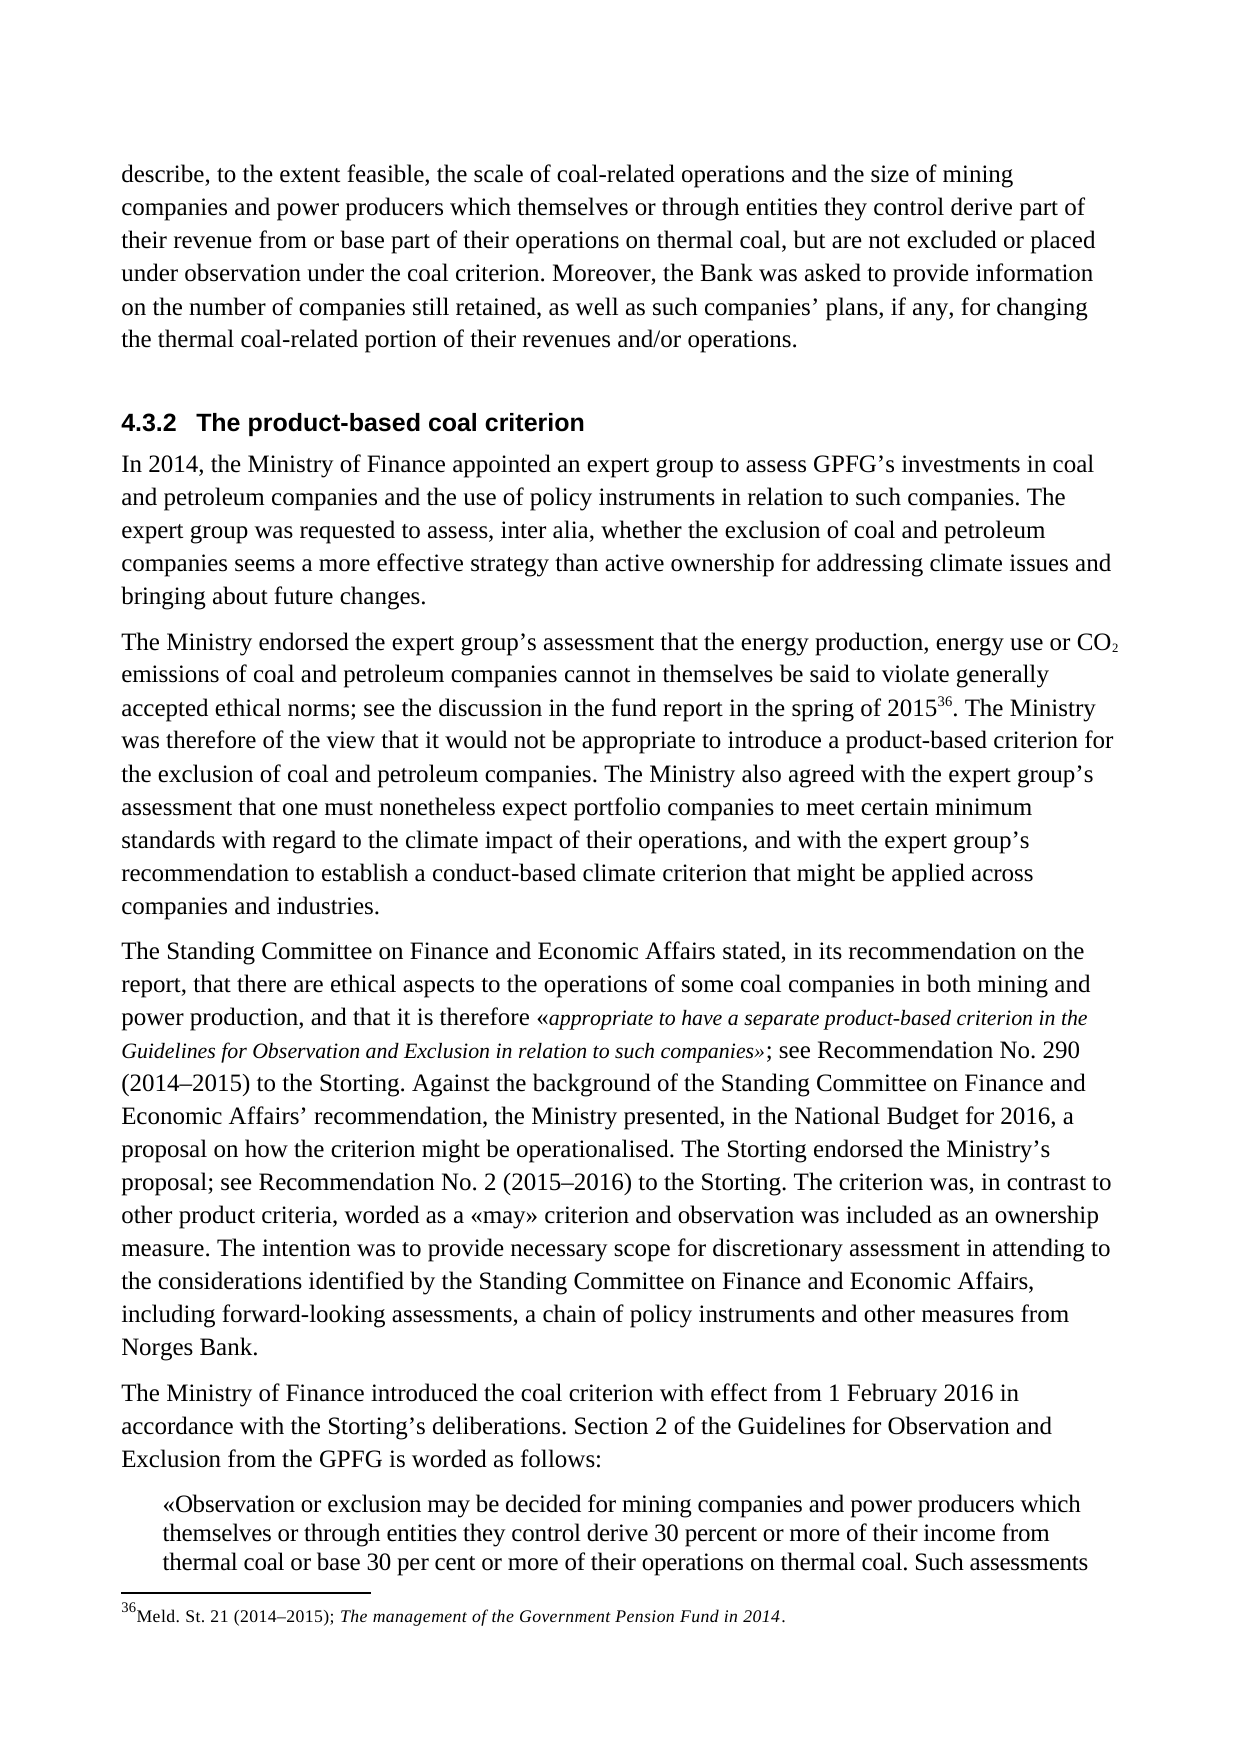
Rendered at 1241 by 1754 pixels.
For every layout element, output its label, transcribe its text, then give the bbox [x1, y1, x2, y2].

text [121, 159, 1119, 353]
text The Standing Committee on Finance and Economic Affairs stated, in its recommendation on the report, that there are ethical aspects to the operations of some coal companies in both mining and power production, and that it is therefore «appropriate to have a separate product-based criterion in the Guidelines for Observation and Exclusion in relation to such companies»; see Recommendation No. 290 (2014–2015) to the Storting. Against the background of the Standing Committee on Finance and Economic Affairs’ recommendation, the Ministry presented, in the National Budget for 2016, a proposal on how the criterion might be operationalised. The Storting endorsed the Ministry’s proposal; see Recommendation No. 2 (2015–2016) to the Storting. The criterion was, in contrast to other product criteria, worded as a «may» criterion and observation was included as an ownership measure. The intention was to provide necessary scope for discretionary assessment in attending to the considerations identified by the Standing Committee on Finance and Economic Affairs, including forward-looking assessments, a chain of policy instruments and other measures from Norges Bank. [121, 936, 1119, 1361]
subtitle The product-based coal criterion [121, 408, 1119, 436]
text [162, 1489, 1119, 1576]
text The Ministry of Finance introduced the coal criterion with effect from 1 February 2016 in accordance with the Storting’s deliberations. Section 2 of the Guidelines for Observation and Exclusion from the GPFG is worded as follows: [121, 1378, 1119, 1473]
text In 2014, the Ministry of Finance appointed an expert group to assess GPFG’s investments in coal and petroleum companies and the use of policy instruments in relation to such companies. The expert group was requested to assess, inter alia, whether the exclusion of coal and petroleum companies seems a more effective strategy than active ownership for addressing climate issues and bringing about future changes. [121, 449, 1119, 610]
text The Ministry endorsed the expert group’s assessment that the energy production, energy use or CO2 emissions of coal and petroleum companies cannot in themselves be said to violate generally accepted ethical norms; see the discussion in the fund report in the spring of 2015. The Ministry was therefore of the view that it would not be appropriate to introduce a product-based criterion for the exclusion of coal and petroleum companies. The Ministry also agreed with the expert group’s assessment that one must nonetheless expect portfolio companies to meet certain minimum standards with regard to the climate impact of their operations, and with the expert group’s recommendation to establish a conduct-based climate criterion that might be applied across companies and industries. [121, 627, 1119, 919]
